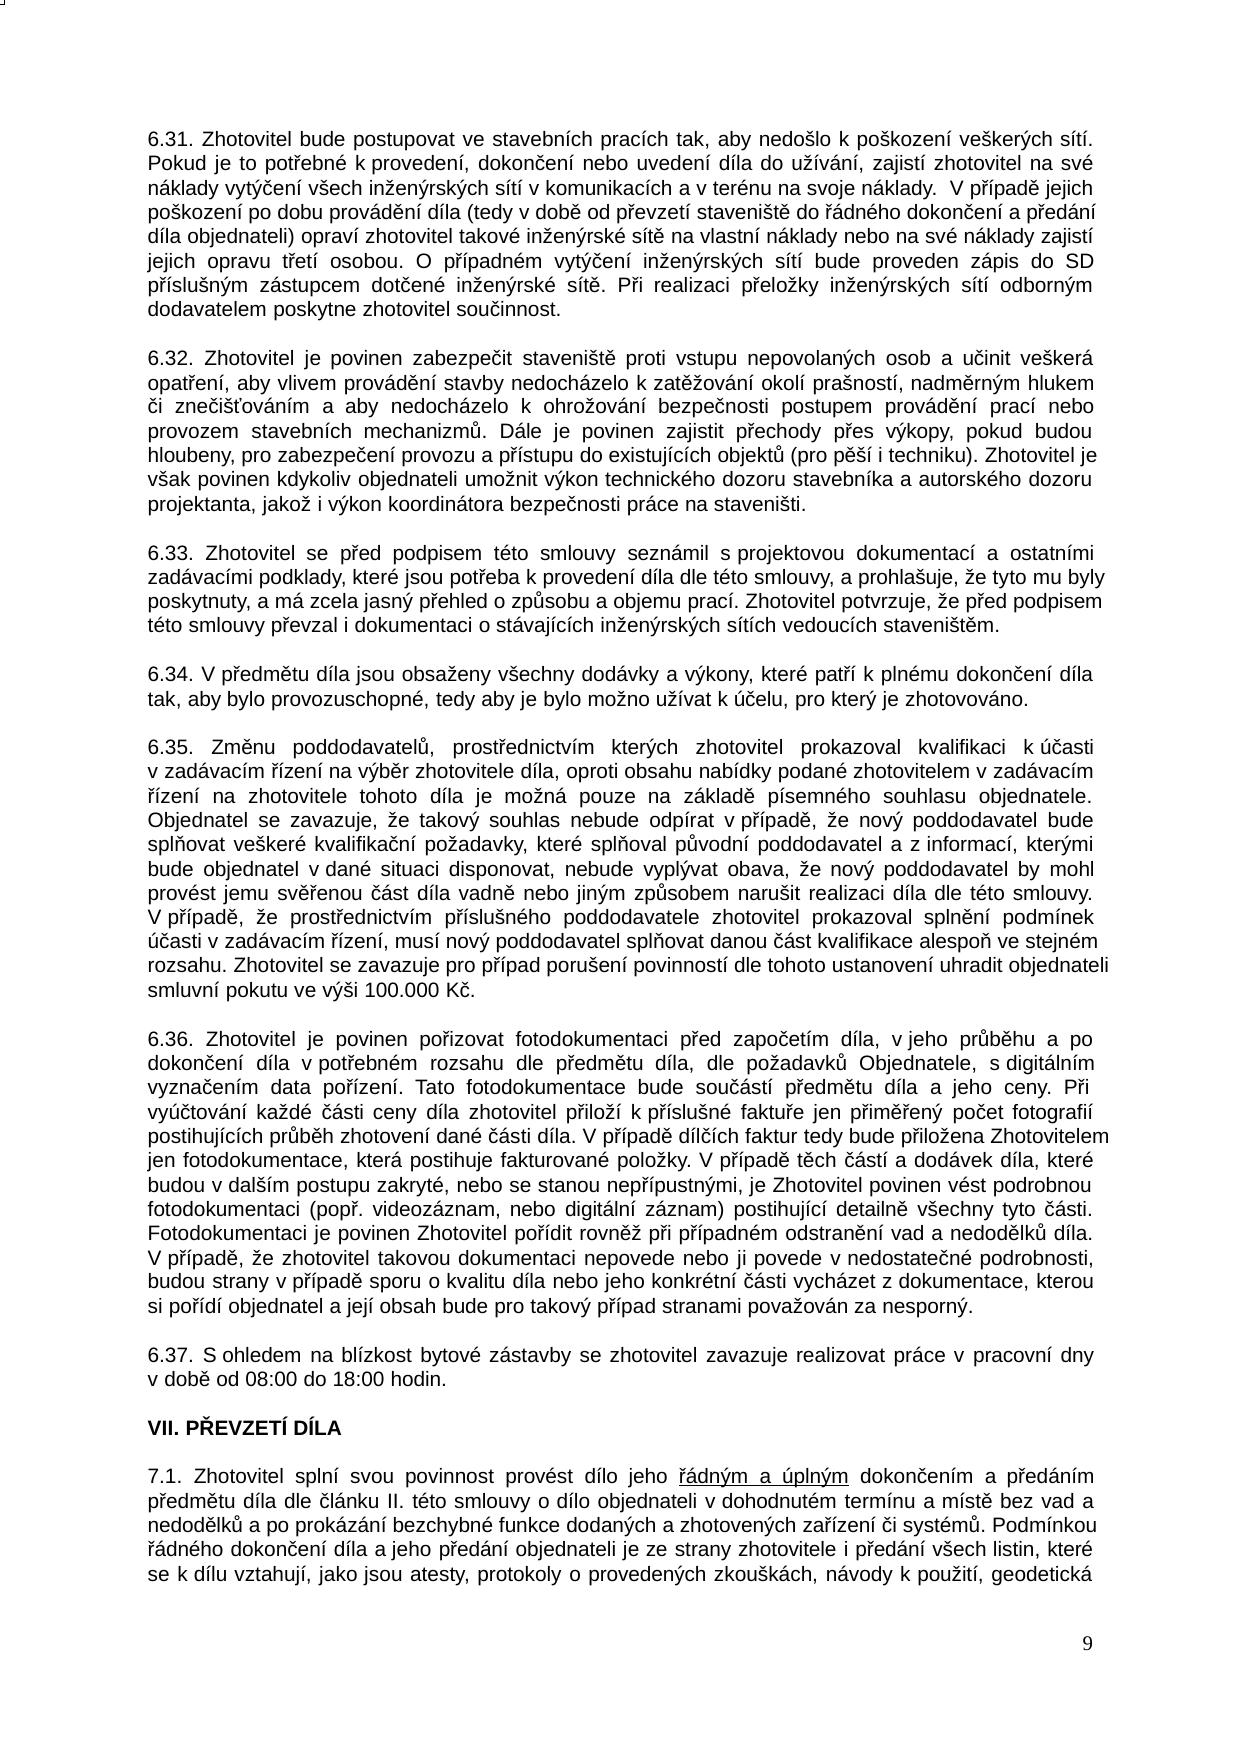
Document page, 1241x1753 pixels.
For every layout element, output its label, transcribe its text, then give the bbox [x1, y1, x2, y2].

text projektanta, jakož i výkon koordinátora bezpečnosti práce na staveništi. [147, 492, 1118, 516]
text V případě, že zhotovitel takovou dokumentaci nepovede nebo ji povede v nedostatečné podrobnosti, [147, 1246, 1118, 1270]
text 6.34. V předmětu díla jsou obsaženy všechny dodávky a výkony, které patří k plnému dokončení díla [147, 663, 1118, 686]
text v době od 08:00 do 18:00 hodin. [147, 1368, 471, 1391]
text 7.1. Zhotovitel splní svou povinnost provést dílo jeho řádným a úplným dokončením a předáním [147, 1465, 1118, 1488]
text 6.33. Zhotovitel se před podpisem této smlouvy seznámil s projektovou dokumentací a ostatními [147, 541, 1118, 565]
text Objednatel se zavazuje, že takový souhlas nebude odpírat v případě, že nový poddodavatel bude [147, 809, 1118, 832]
text splňovat veškeré kvalifikační požadavky, které splňoval původní poddodavatel a z informací, kterými [147, 833, 1118, 856]
text této smlouvy převzal i dokumentaci o stávajících inženýrských sítích vedoucích staveništěm. [147, 614, 1118, 638]
text se k dílu vztahují, jako jsou atesty, protokoly o provedených zkouškách, návody k použití, geodetická [147, 1562, 1118, 1586]
text VII. PŘEVZETÍ DÍLA [147, 1417, 366, 1440]
text účasti v zadávacím řízení, musí nový poddodavatel splňovat danou část kvalifikace alespoň ve stejném [147, 930, 1118, 953]
text příslušným zástupcem dotčené inženýrské sítě. Při realizaci přeložky inženýrských sítí odborným [147, 273, 1118, 297]
text vyznačením data pořízení. Tato fotodokumentace bude součástí předmětu díla a jeho ceny. Při [147, 1076, 1118, 1099]
text 6.32. Zhotovitel je povinen zabezpečit staveniště proti vstupu nepovolaných osob a učinit veškerá [147, 347, 1118, 370]
text postihujících průběh zhotovení dané části díla. V případě dílčích faktur tedy bude přiložena Zhotovitelem [147, 1125, 1118, 1148]
text v zadávacím řízení na výběr zhotovitele díla, oproti obsahu nabídky podané zhotovitelem v zadávacím [147, 760, 1118, 783]
text bude objednatel v dané situaci disponovat, nebude vyplývat obava, že nový poddodavatel by mohl [147, 857, 1118, 881]
text dodavatelem poskytne zhotovitel součinnost. [147, 298, 1118, 321]
text nedodělků a po prokázání bezchybné funkce dodaných a zhotovených zařízení či systémů. Podmínkou [147, 1513, 1118, 1537]
text V případě, že prostřednictvím příslušného poddodavatele zhotovitel prokazoval splnění podmínek [147, 906, 1118, 929]
text fotodokumentaci (popř. videozáznam, nebo digitální záznam) postihující detailně všechny tyto části. [147, 1198, 1118, 1221]
text 6.35. Změnu poddodavatelů, prostřednictvím kterých zhotovitel prokazoval kvalifikaci k účasti [147, 736, 1118, 759]
text náklady vytýčení všech inženýrských sítí v komunikacích a v terénu na svoje náklady. V případě jejich [147, 177, 1118, 200]
text dokončení díla v potřebném rozsahu dle předmětu díla, dle požadavků Objednatele, s digitálním [147, 1052, 1118, 1075]
text 9 [1082, 1631, 1118, 1654]
text opatření, aby vlivem provádění stavby nedocházelo k zatěžování okolí prašností, nadměrným hlukem [147, 371, 1118, 394]
text si pořídí objednatel a její obsah bude pro takový případ stranami považován za nesporný. [147, 1295, 1118, 1318]
text provozem stavebních mechanizmů. Dále je povinen zajistit přechody přes výkopy, pokud budou [147, 419, 1118, 443]
text 6.36. Zhotovitel je povinen pořizovat fotodokumentaci před započetím díla, v jeho průběhu a po [147, 1027, 1117, 1051]
text řízení na zhotovitele tohoto díla je možná pouze na základě písemného souhlasu objednatele. [147, 784, 1118, 808]
text Fotodokumentaci je povinen Zhotovitel pořídit rovněž při případném odstranění vad a nedodělků díla. [147, 1222, 1118, 1245]
text vyúčtování každé části ceny díla zhotovitel přiloží k příslušné faktuře jen přiměřený počet fotografií [147, 1100, 1118, 1124]
text díla objednateli) opraví zhotovitel takové inženýrské sítě na vlastní náklady nebo na své náklady zajistí [147, 225, 1118, 248]
text předmětu díla dle článku II. této smlouvy o dílo objednateli v dohodnutém termínu a místě bez vad a [147, 1489, 1118, 1513]
text smluvní pokutu ve výši 100.000 Kč. [147, 978, 1118, 1002]
text Pokud je to potřebné k provedení, dokončení nebo uvedení díla do užívání, zajistí zhotovitel na své [147, 152, 1118, 176]
text 6.31. Zhotovitel bude postupovat ve stavebních pracích tak, aby nedošlo k poškození veškerých sítí. [147, 128, 1118, 152]
text rozsahu. Zhotovitel se zavazuje pro případ porušení povinností dle tohoto ustanovení uhradit objednateli [147, 954, 1118, 977]
text tak, aby bylo provozuschopné, tedy aby je bylo možno užívat k účelu, pro který je zhotovováno. [147, 687, 1051, 711]
text 6.37. S ohledem na blízkost bytové zástavby se zhotovitel zavazuje realizovat práce v pracovní dny [147, 1343, 1118, 1367]
text hloubeny, pro zabezpečení provozu a přístupu do existujících objektů (pro pěší i techniku). Zhotovitel je [147, 444, 1118, 467]
text poškození po dobu provádění díla (tedy v době od převzetí staveniště do řádného dokončení a předání [147, 201, 1118, 224]
text či znečišťováním a aby nedocházelo k ohrožování bezpečnosti postupem provádění prací nebo [147, 395, 1118, 418]
text zadávacími podklady, které jsou potřeba k provedení díla dle této smlouvy, a prohlašuje, že tyto mu byly [147, 566, 1118, 589]
text budou strany v případě sporu o kvalitu díla nebo jeho konkrétní části vycházet z dokumentace, kterou [147, 1270, 1118, 1294]
text však povinen kdykoliv objednateli umožnit výkon technického dozoru stavebníka a autorského dozoru [147, 468, 1118, 491]
text budou v dalším postupu zakryté, nebo se stanou nepřípustnými, je Zhotovitel povinen vést podrobnou [147, 1173, 1118, 1197]
text jejich opravu třetí osobou. O případném vytýčení inženýrských sítí bude proveden zápis do SD [147, 249, 1118, 273]
text jen fotodokumentace, která postihuje fakturované položky. V případě těch částí a dodávek díla, které [147, 1149, 1118, 1172]
text řádného dokončení díla a jeho předání objednateli je ze strany zhotovitele i předání všech listin, které [147, 1538, 1118, 1561]
text poskytnuty, a má zcela jasný přehled o způsobu a objemu prací. Zhotovitel potvrzuje, že před podpisem [147, 590, 1118, 613]
text provést jemu svěřenou část díla vadně nebo jiným způsobem narušit realizaci díla dle této smlouvy. [147, 882, 1118, 905]
